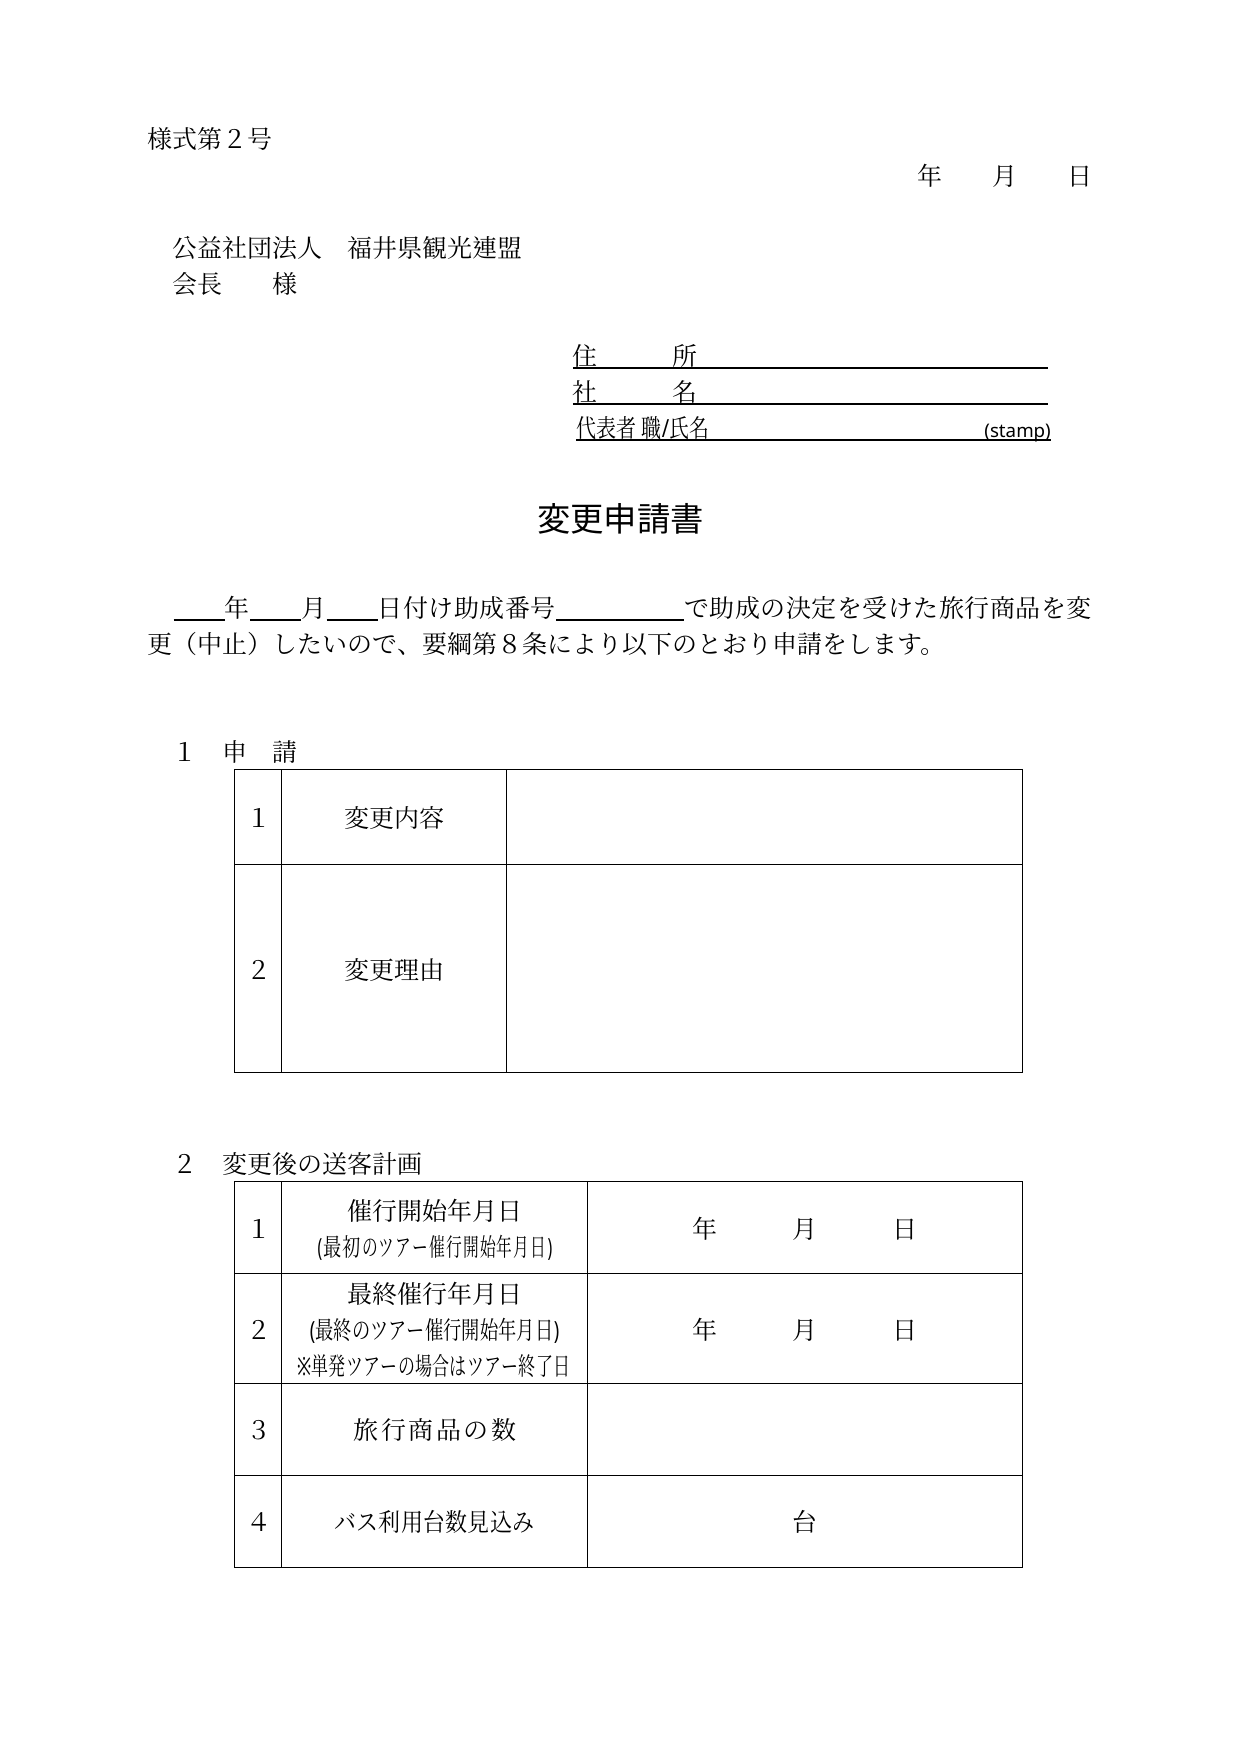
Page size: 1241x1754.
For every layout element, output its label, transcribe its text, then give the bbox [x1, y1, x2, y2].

table_cell ４ [235, 1476, 281, 1567]
table_cell 台 [588, 1476, 1022, 1567]
table_header １ [235, 770, 281, 864]
table_cell 変更理由 [282, 865, 506, 1072]
text 変更申請書 [148, 481, 1092, 553]
text 年 月 日付け助成番号 で助成の決定を受けた旅行商品を変更（中止）したいので、要綱第８条により以下のとおり申請をします。 [148, 589, 1092, 661]
text 会長 様 [148, 264, 1092, 300]
text 年 月 日 [148, 156, 1092, 192]
table_cell ３ [235, 1384, 281, 1474]
table_cell 旅行商品の数 [282, 1384, 587, 1474]
text 代表者 職/氏名 (stamp) [148, 408, 1092, 444]
table_header 催行開始年月日 (最初のツアー催行開始年月日) [282, 1182, 587, 1273]
table_cell 年 月 日 [588, 1274, 1022, 1382]
table_header 年 月 日 [588, 1182, 1022, 1273]
table_cell 最終催行年月日 (最終のツアー催行開始年月日) ※単発ツアーの場合はツアー終了日 [282, 1274, 587, 1382]
table_cell バス利用台数見込み [282, 1476, 587, 1567]
table_cell [507, 865, 1022, 1072]
table_header １ [235, 1182, 281, 1273]
text ２ 変更後の送客計画 [148, 1145, 1092, 1181]
text 住 所 [148, 336, 1092, 372]
table_header 変更内容 [282, 770, 506, 864]
table_header [507, 770, 1022, 864]
text 公益社団法人 福井県観光連盟 [148, 228, 1092, 264]
text １ 申 請 [148, 733, 1092, 769]
table_cell ２ [235, 1274, 281, 1382]
table_cell [588, 1384, 1022, 1474]
table_cell ２ [235, 865, 281, 1072]
text 社 名 [148, 372, 1092, 408]
text 様式第２号 [148, 120, 1092, 156]
